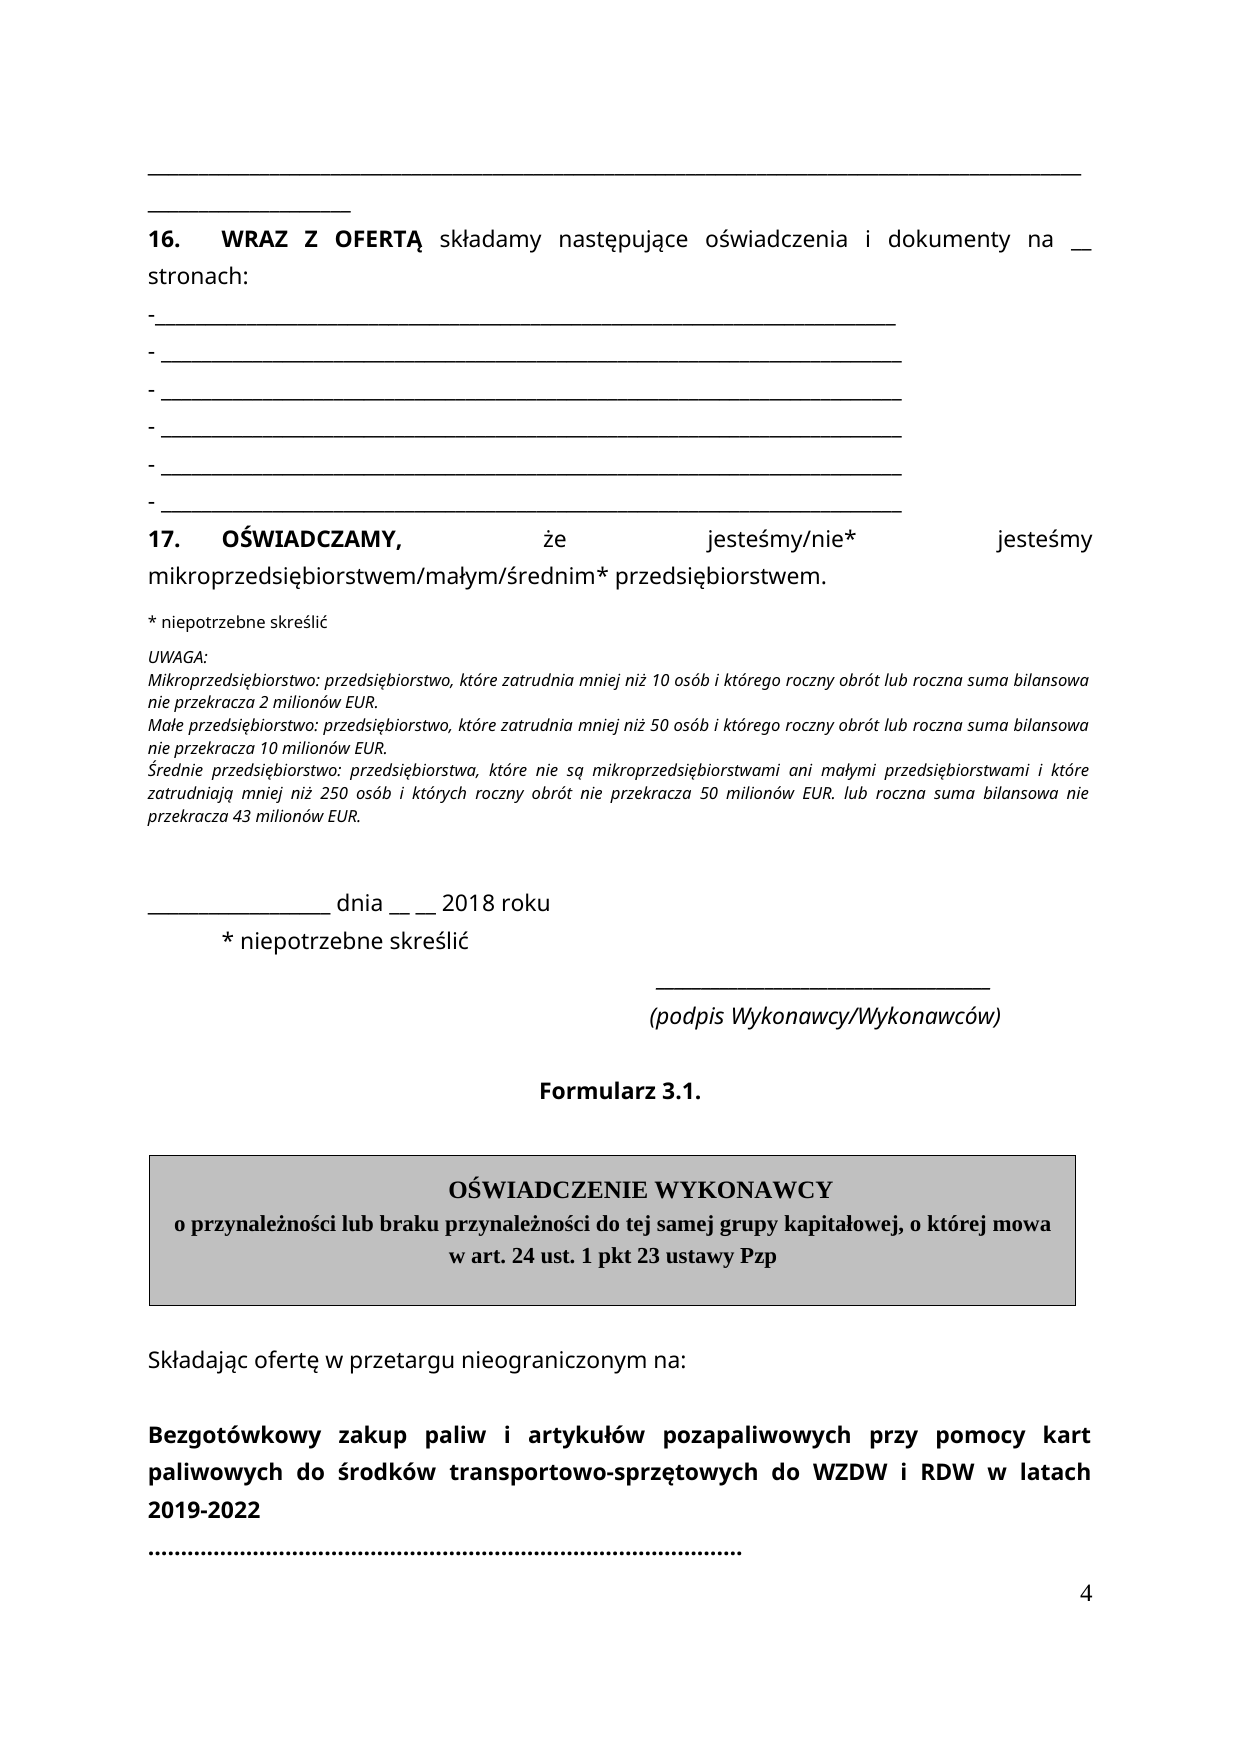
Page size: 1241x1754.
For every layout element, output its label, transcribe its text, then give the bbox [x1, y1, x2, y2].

text -_________________________________________________________________________ [148, 298, 1092, 329]
list UWAGA: [148, 645, 1092, 668]
text 16. WRAZ Z OFERTĄ składamy następujące oświadczenia i dokumenty na __ stronach: [148, 223, 1092, 291]
text - _________________________________________________________________________ [148, 335, 1092, 366]
text - _________________________________________________________________________ [148, 448, 1092, 479]
text - _________________________________________________________________________ [148, 373, 1092, 404]
text _____________________________________ [148, 962, 1092, 993]
text (podpis Wykonawcy/Wykonawców) [148, 1000, 1092, 1031]
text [148, 148, 1092, 216]
text - _________________________________________________________________________ [148, 485, 1092, 516]
list Małe przedsiębiorstwo: przedsiębiorstwo, które zatrudnia mniej niż 50 osób i którego roczny obrót lub roczna suma bilansowa nie przekracza 10 milionów EUR. [148, 713, 1092, 759]
text __________________ dnia __ __ 2018 roku [148, 887, 1092, 918]
text 17. OŚWIADCZAMY, że jesteśmy/nie* jesteśmy mikroprzedsiębiorstwem/małym/średnim* przedsiębiorstwem. [148, 523, 1092, 591]
text * niepotrzebne skreślić [148, 610, 1090, 633]
text Składając ofertę w przetargu nieograniczonym na: [148, 1150, 1092, 1375]
list Średnie przedsiębiorstwo: przedsiębiorstwa, które nie są mikroprzedsiębiorstwami ani małymi przedsiębiorstwami i które zatrudniają mniej niż 250 osób i których roczny obrót nie przekracza 50 milionów EUR. lub roczna suma bilansowa nie przekracza 43 milionów EUR. [148, 759, 1092, 827]
text ………………………………………………………………………………. [148, 1531, 1092, 1562]
text - _________________________________________________________________________ [148, 410, 1092, 441]
list Mikroprzedsiębiorstwo: przedsiębiorstwo, które zatrudnia mniej niż 10 osób i którego roczny obrót lub roczna suma bilansowa nie przekracza 2 milionów EUR. [148, 668, 1092, 713]
text Bezgotówkowy zakup paliw i artykułów pozapaliwowych przy pomocy kart paliwowych do środków transportowo-sprzętowych do WZDW i RDW w latach 2019-2022 [148, 1418, 1092, 1525]
text * niepotrzebne skreślić [148, 925, 1092, 956]
text Formularz 3.1. [148, 1075, 1092, 1106]
